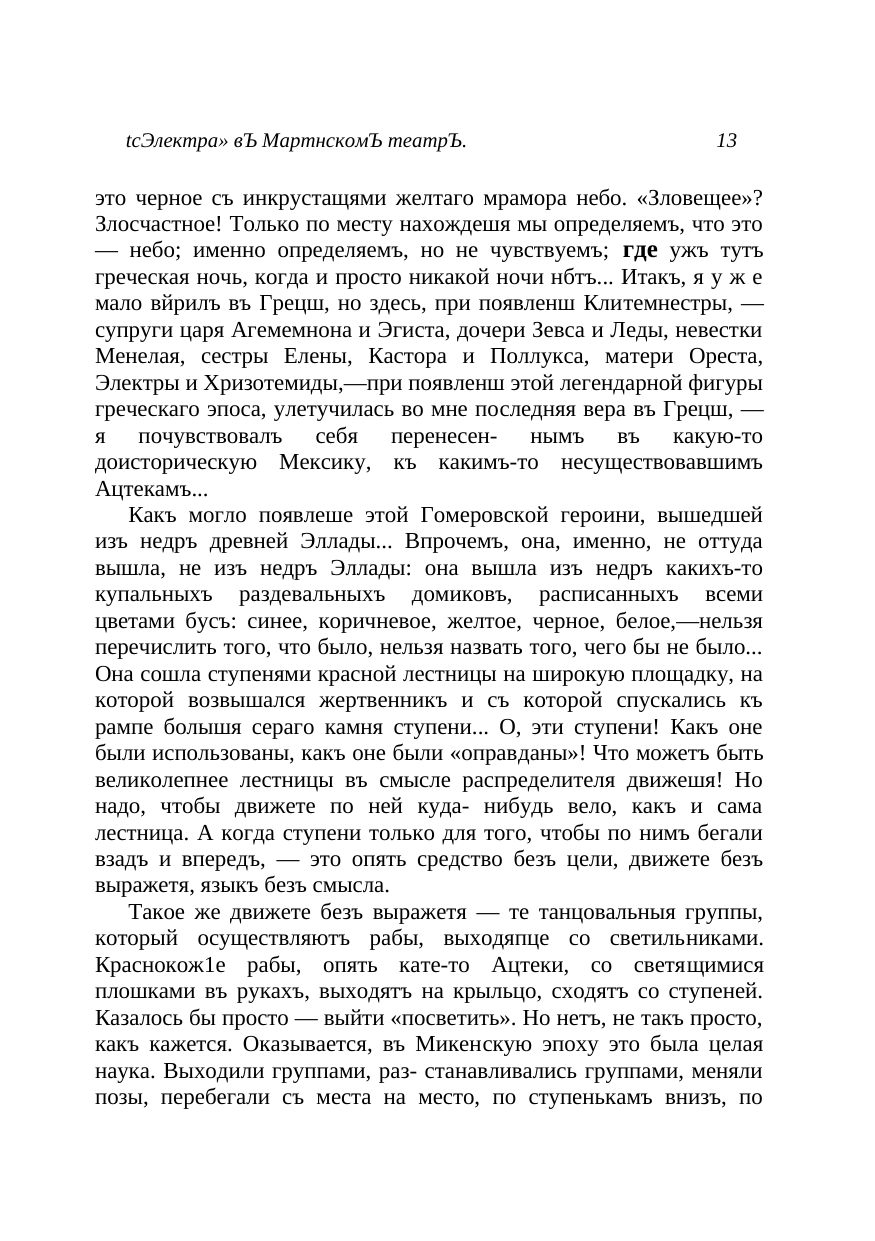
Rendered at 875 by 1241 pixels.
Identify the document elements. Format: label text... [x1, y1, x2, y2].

text это черное съ инкрустащями желтаго мрамора небо. «Зловещее»? Злосчастное! Только по месту нахождешя мы определяемъ, что это — небо; именно определяемъ, но не чувствуемъ; где ужъ тутъ греческая ночь, когда и просто никакой ночи нбтъ... Итакъ, я у ж е мало вйрилъ въ Грецш, но здесь, при появленш Клитемнестры, — супруги царя Агемемнона и Эгиста, дочери Зевса и Леды, невестки Менелая, сестры Елены, Кастора и Поллукса, матери Ореста, Электры и Хризотемиды,—при появленш этой легендарной фигуры греческаго эпоса, улетучилась во мне последняя вера въ Грецш, — я почувствовалъ себя перенесен- нымъ въ какую-то доисторическую Мексику, къ какимъ-то несуществовавшимъ Ацтекамъ... [95, 184, 764, 501]
text Какъ могло появлеше этой Гомеровской героини, вышедшей изъ недръ древней Эллады... Впрочемъ, она, именно, не оттуда вышла, не изъ недръ Эллады: она вышла изъ недръ какихъ-то купальныхъ раздевальныхъ домиковъ, расписанныхъ всеми цветами бусъ: синее, коричневое, желтое, черное, белое,—нельзя перечислить того, что было, нельзя назвать того, чего бы не было... Она сошла ступенями красной лестницы на широкую площадку, на которой возвышался жертвенникъ и съ которой спускались къ рампе болышя сераго камня ступени... О, эти ступени! Какъ оне были использованы, какъ оне были «оправданы»! Что можетъ быть великолепнее лестницы въ смысле распределителя движешя! Но надо, чтобы движете по ней куда- нибудь вело, какъ и сама лестница. А когда ступени только для того, чтобы по нимъ бегали взадъ и впередъ, — это опять средство безъ цели, движете безъ выражетя, языкъ безъ смысла. [95, 501, 764, 898]
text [95, 898, 764, 1110]
